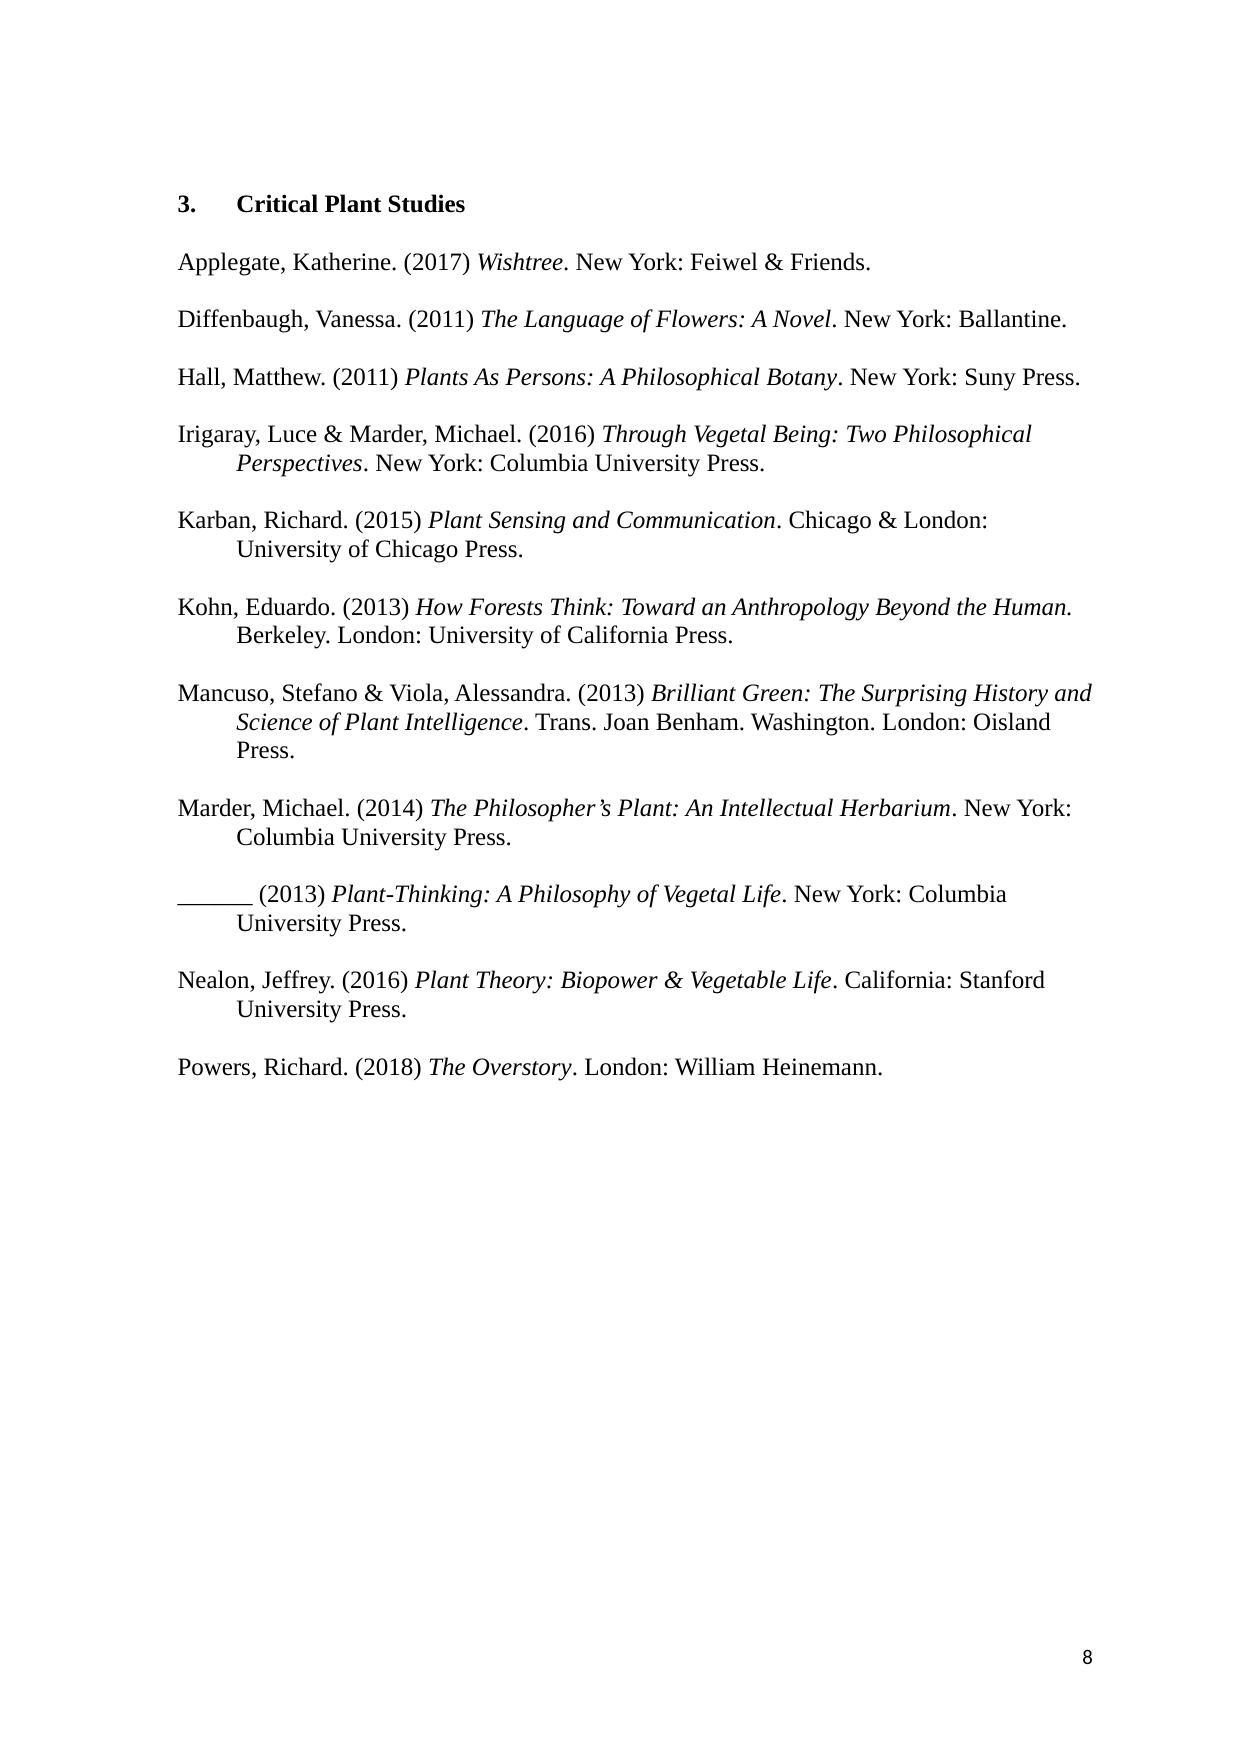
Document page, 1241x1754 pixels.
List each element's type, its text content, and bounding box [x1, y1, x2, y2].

text Diffenbaugh, Vanessa. (2011) The Language of Flowers: A Novel. New York: Ballantine. [177, 304, 1092, 333]
text Hall, Matthew. (2011) Plants As Persons: A Philosophical Botany. New York: Suny Press. [177, 362, 1092, 391]
text ______ (2013) Plant-Thinking: A Philosophy of Vegetal Life. New York: Columbia University Press. [177, 879, 1092, 937]
text Kohn, Eduardo. (2013) How Forests Think: Toward an Anthropology Beyond the Human. Berkeley. London: University of California Press. [177, 592, 1092, 649]
text Powers, Richard. (2018) The Overstory. London: William Heinemann. [177, 1052, 1092, 1081]
text Applegate, Katherine. (2017) Wishtree. New York: Feiwel & Friends. [177, 247, 1092, 276]
text Mancuso, Stefano & Viola, Alessandra. (2013) Brilliant Green: The Surprising History and Science of Plant Intelligence. Trans. Joan Benham. Washington. London: Oisland Press. [177, 678, 1092, 764]
list Critical Plant Studies [177, 189, 1092, 218]
text Nealon, Jeffrey. (2016) Plant Theory: Biopower & Vegetable Life. California: Stanford University Press. [177, 966, 1092, 1023]
text Irigaray, Luce & Marder, Michael. (2016) Through Vegetal Being: Two Philosophical Perspectives. New York: Columbia University Press. [177, 419, 1092, 477]
text Karban, Richard. (2015) Plant Sensing and Communication. Chicago & London: University of Chicago Press. [177, 506, 1092, 563]
text Marder, Michael. (2014) The Philosopher’s Plant: An Intellectual Herbarium. New York: Columbia University Press. [177, 793, 1092, 851]
